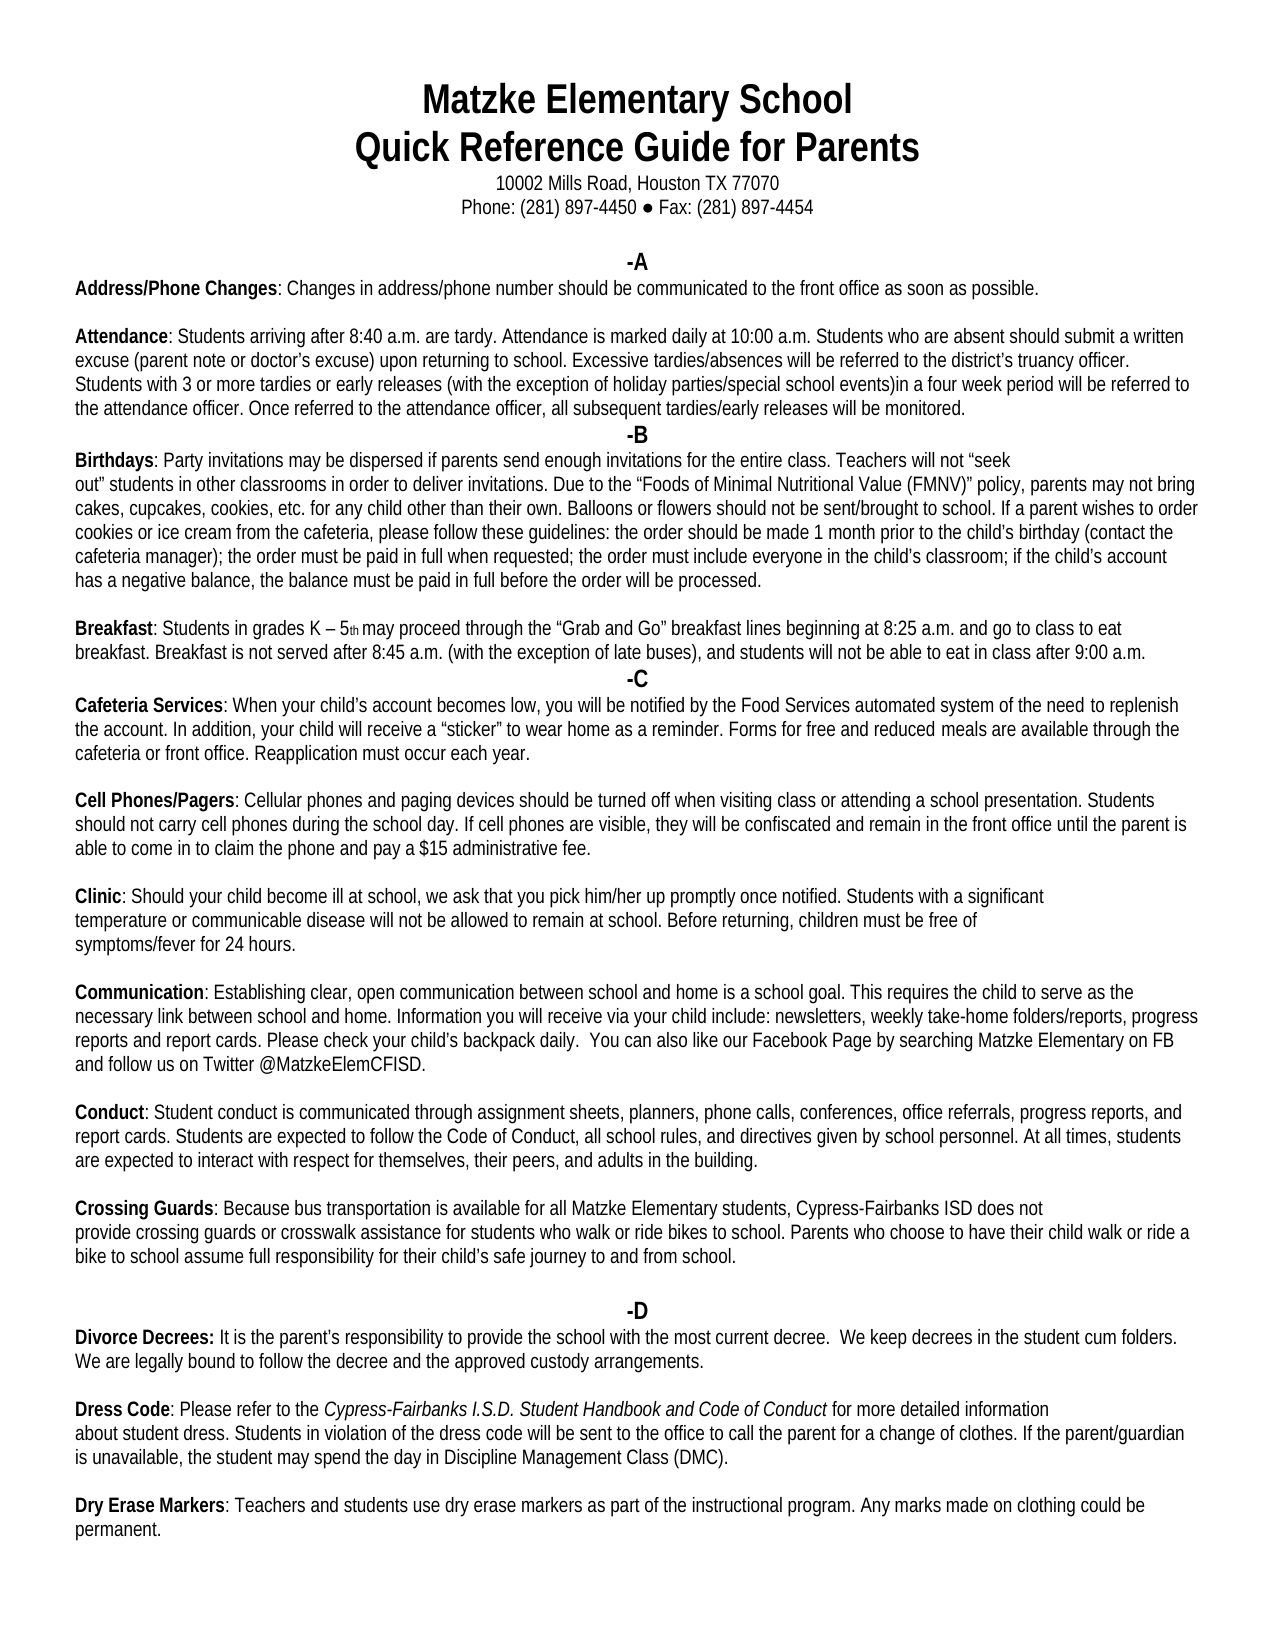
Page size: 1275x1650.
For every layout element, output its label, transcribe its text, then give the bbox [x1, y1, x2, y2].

text Communication: Establishing clear, open communication between school and home is a school goal. This requires the child to serve as the necessary link between school and home. Information you will receive via your child include: newsletters, weekly take-home folders/reports, progress reports and report cards. Please check your child’s backpack daily. You can also like our Facebook Page by searching Matzke Elementary on FB and follow us on Twitter @MatzkeElemCFISD. [75, 980, 1200, 1076]
text Matzke Elementary School [75, 75, 1200, 123]
text provide crossing guards or crosswalk assistance for students who walk or ride bikes to school. Parents who choose to have their child walk or ride a bike to school assume full responsibility for their child’s safe journey to and from school. [75, 1219, 1200, 1267]
text -B [75, 419, 1200, 448]
text about student dress. Students in violation of the dress code will be sent to the office to call the parent for a change of clothes. If the parent/guardian is unavailable, the student may spend the day in Discipline Management Class (DMC). [75, 1421, 1200, 1468]
text Cafeteria Services: When your child’s account becomes low, you will be notified by the Food Services automated system of the need to replenish the account. In addition, your child will receive a “sticker” to wear home as a reminder. Forms for free and reduced meals are available through the cafeteria or front office. Reapplication must occur each year. [75, 692, 1200, 764]
text Address/Phone Changes: Changes in address/phone number should be communicated to the front office as soon as possible. [75, 276, 1200, 300]
text Phone: (281) 897-4450 ● Fax: (281) 897-4454 [75, 194, 1200, 218]
text Divorce Decrees: It is the parent’s responsibility to provide the school with the most current decree. We keep decrees in the student cum folders. We are legally bound to follow the decree and the approved custody arrangements. [75, 1325, 1200, 1373]
text -A [75, 247, 1200, 276]
text Quick Reference Guide for Parents [75, 123, 1200, 171]
text Dress Code: Please refer to the Cypress-Fairbanks I.S.D. Student Handbook and Code of Conduct for more detailed information [75, 1397, 1200, 1421]
text -D [75, 1296, 1200, 1325]
text Conduct: Student conduct is communicated through assignment sheets, planners, phone calls, conferences, office referrals, progress reports, and report cards. Students are expected to follow the Code of Conduct, all school rules, and directives given by school personnel. At all times, students are expected to interact with respect for themselves, their peers, and adults in the building. [75, 1100, 1200, 1172]
text symptoms/fever for 24 hours. [75, 932, 1200, 956]
text Attendance: Students arriving after 8:40 a.m. are tardy. Attendance is marked daily at 10:00 a.m. Students who are absent should submit a written excuse (parent note or doctor’s excuse) upon returning to school. Excessive tardies/absences will be referred to the district’s truancy officer. Students with 3 or more tardies or early releases (with the exception of holiday parties/special school events)in a four week period will be referred to the attendance officer. Once referred to the attendance officer, all subsequent tardies/early releases will be monitored. [75, 324, 1200, 419]
text Dry Erase Markers: Teachers and students use dry erase markers as part of the instructional program. Any marks made on clothing could be permanent. [75, 1492, 1200, 1540]
text 10002 Mills Road, Houston TX 77070 [75, 171, 1200, 194]
text temperature or communicable disease will not be allowed to remain at school. Before returning, children must be free of [75, 908, 1200, 932]
text out” students in other classrooms in order to deliver invitations. Due to the “Foods of Minimal Nutritional Value (FMNV)” policy, parents may not bring cakes, cupcakes, cookies, etc. for any child other than their own. Balloons or flowers should not be sent/brought to school. If a parent wishes to order cookies or ice cream from the cafeteria, please follow these guidelines: the order should be made 1 month prior to the child’s birthday (contact the cafeteria manager); the order must be paid in full when requested; the order must include everyone in the child’s classroom; if the child’s account has a negative balance, the balance must be paid in full before the order will be processed. [75, 472, 1200, 592]
text Breakfast: Students in grades K – 5th may proceed through the “Grab and Go” breakfast lines beginning at 8:25 a.m. and go to class to eat breakfast. Breakfast is not served after 8:45 a.m. (with the exception of late buses), and students will not be able to eat in class after 9:00 a.m. [75, 616, 1200, 664]
text Birthdays: Party invitations may be dispersed if parents send enough invitations for the entire class. Teachers will not “seek [75, 448, 1200, 472]
text Crossing Guards: Because bus transportation is available for all Matzke Elementary students, Cypress-Fairbanks ISD does not [75, 1196, 1200, 1219]
text Clinic: Should your child become ill at school, we ask that you pick him/her up promptly once notified. Students with a significant [75, 884, 1200, 908]
text Cell Phones/Pagers: Cellular phones and paging devices should be turned off when visiting class or attending a school presentation. Students should not carry cell phones during the school day. If cell phones are visible, they will be confiscated and remain in the front office until the parent is able to come in to claim the phone and pay a $15 administrative fee. [75, 788, 1200, 860]
text -C [75, 664, 1200, 692]
